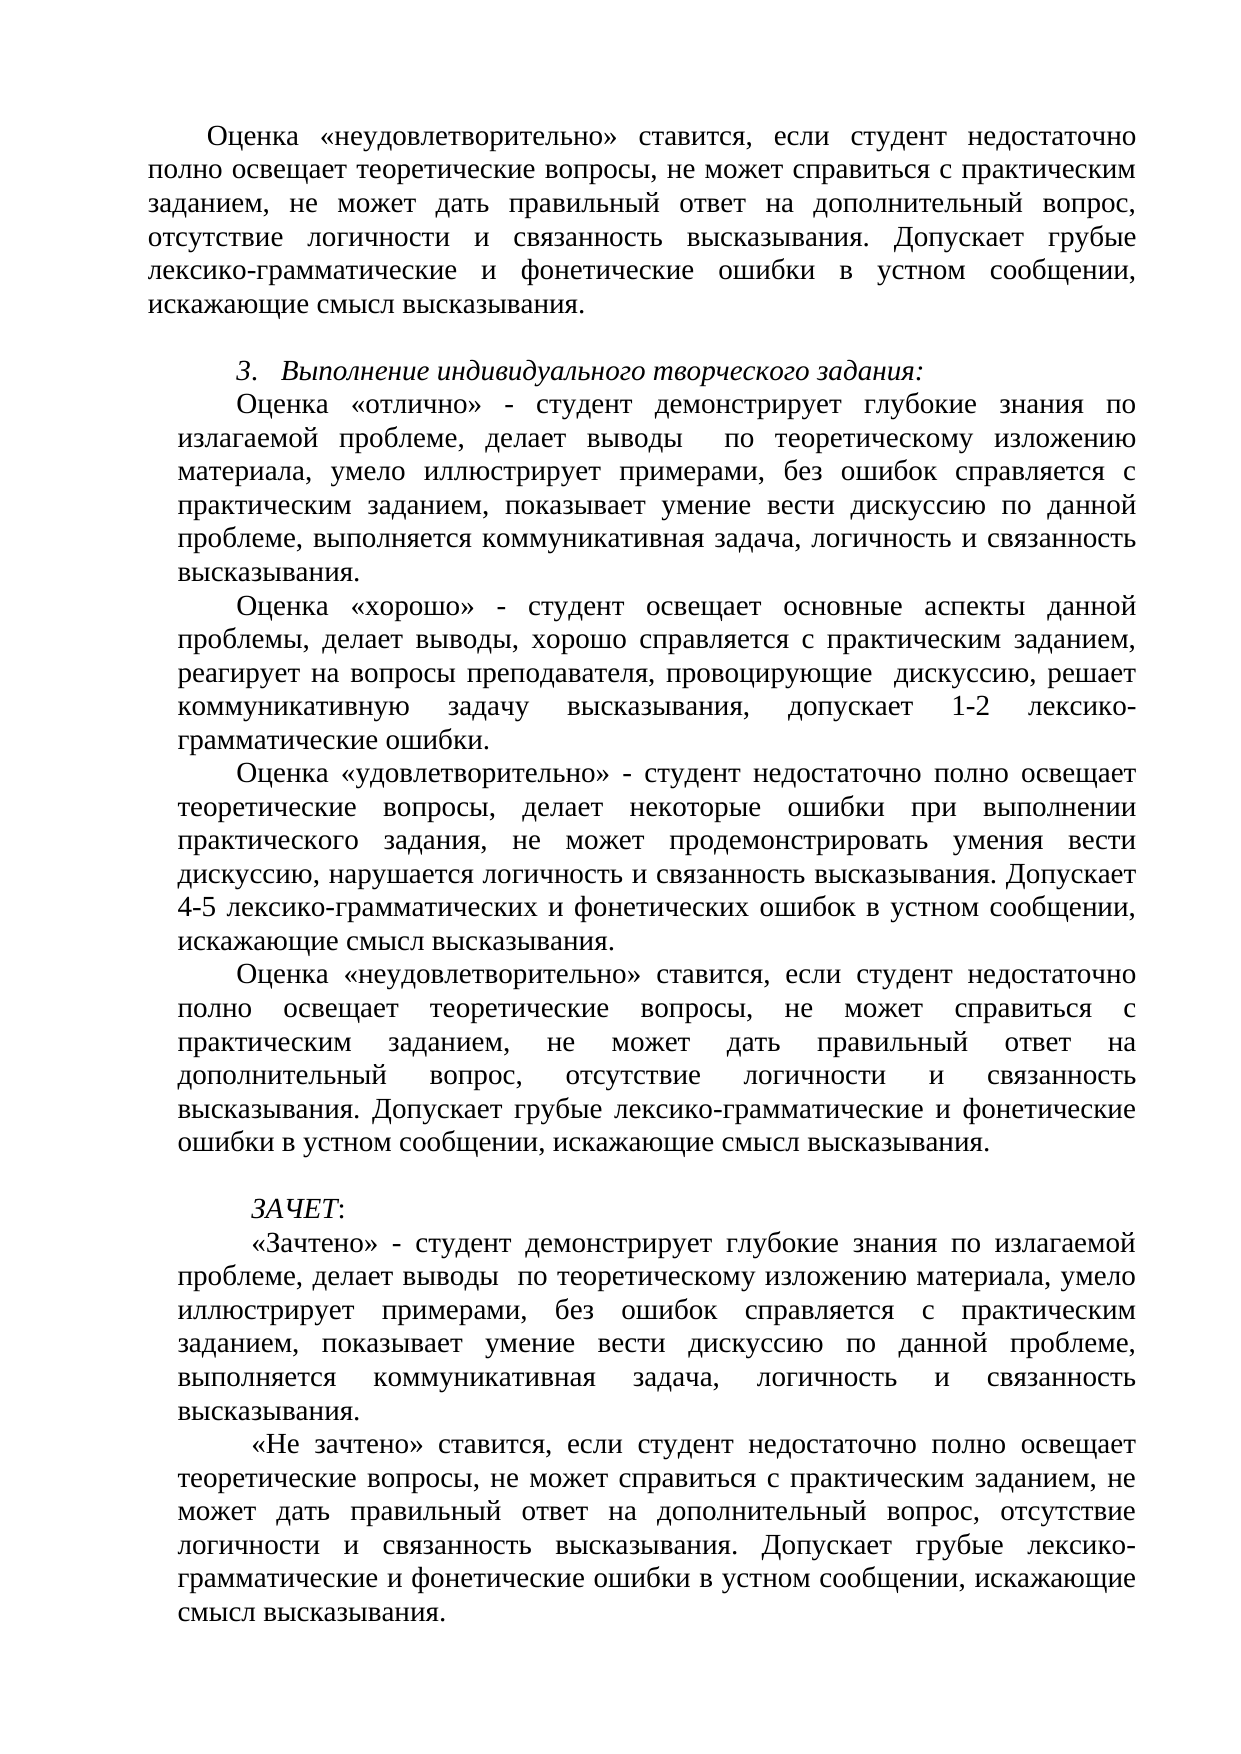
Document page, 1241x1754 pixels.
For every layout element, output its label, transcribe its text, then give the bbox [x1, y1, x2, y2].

text Оценка «отлично» - студент демонстрирует глубокие знания по излагаемой проблеме, делает выводы по теоретическому изложению материала, умело иллюстрирует примерами, без ошибок справляется с практическим заданием, показывает умение вести дискуссию по данной проблеме, выполняется коммуникативная задача, логичность и связанность высказывания. [177, 386, 1137, 588]
list Выполнение индивидуального творческого задания: [177, 353, 1137, 386]
text ЗАЧЕТ: [177, 1191, 1137, 1225]
text «Зачтено» - студент демонстрирует глубокие знания по излагаемой проблеме, делает выводы по теоретическому изложению материала, умело иллюстрирует примерами, без ошибок справляется с практическим заданием, показывает умение вести дискуссию по данной проблеме, выполняется коммуникативная задача, логичность и связанность высказывания. [177, 1225, 1137, 1426]
text Оценка «хорошо» - студент освещает основные аспекты данной проблемы, делает выводы, хорошо справляется с практическим заданием, реагирует на вопросы преподавателя, провоцирующие дискуссию, решает коммуникативную задачу высказывания, допускает 1-2 лексико-грамматические ошибки. [177, 588, 1137, 755]
text Оценка «неудовлетворительно» ставится, если студент недостаточно полно освещает теоретические вопросы, не может справиться с практическим заданием, не может дать правильный ответ на дополнительный вопрос, отсутствие логичности и связанность высказывания. Допускает грубые лексико-грамматические и фонетические ошибки в устном сообщении, искажающие смысл высказывания. [177, 957, 1137, 1158]
text Оценка «удовлетворительно» - студент недостаточно полно освещает теоретические вопросы, делает некоторые ошибки при выполнении практического задания, не может продемонстрировать умения вести дискуссию, нарушается логичность и связанность высказывания. Допускает 4-5 лексико-грамматических и фонетических ошибок в устном сообщении, искажающие смысл высказывания. [177, 755, 1137, 957]
text Оценка «неудовлетворительно» ставится, если студент недостаточно полно освещает теоретические вопросы, не может справиться с практическим заданием, не может дать правильный ответ на дополнительный вопрос, отсутствие логичности и связанность высказывания. Допускает грубые лексико-грамматические и фонетические ошибки в устном сообщении, искажающие смысл высказывания. [148, 118, 1137, 319]
text «Не зачтено» ставится, если студент недостаточно полно освещает теоретические вопросы, не может справиться с практическим заданием, не может дать правильный ответ на дополнительный вопрос, отсутствие логичности и связанность высказывания. Допускает грубые лексико-грамматические и фонетические ошибки в устном сообщении, искажающие смысл высказывания. [177, 1426, 1137, 1627]
